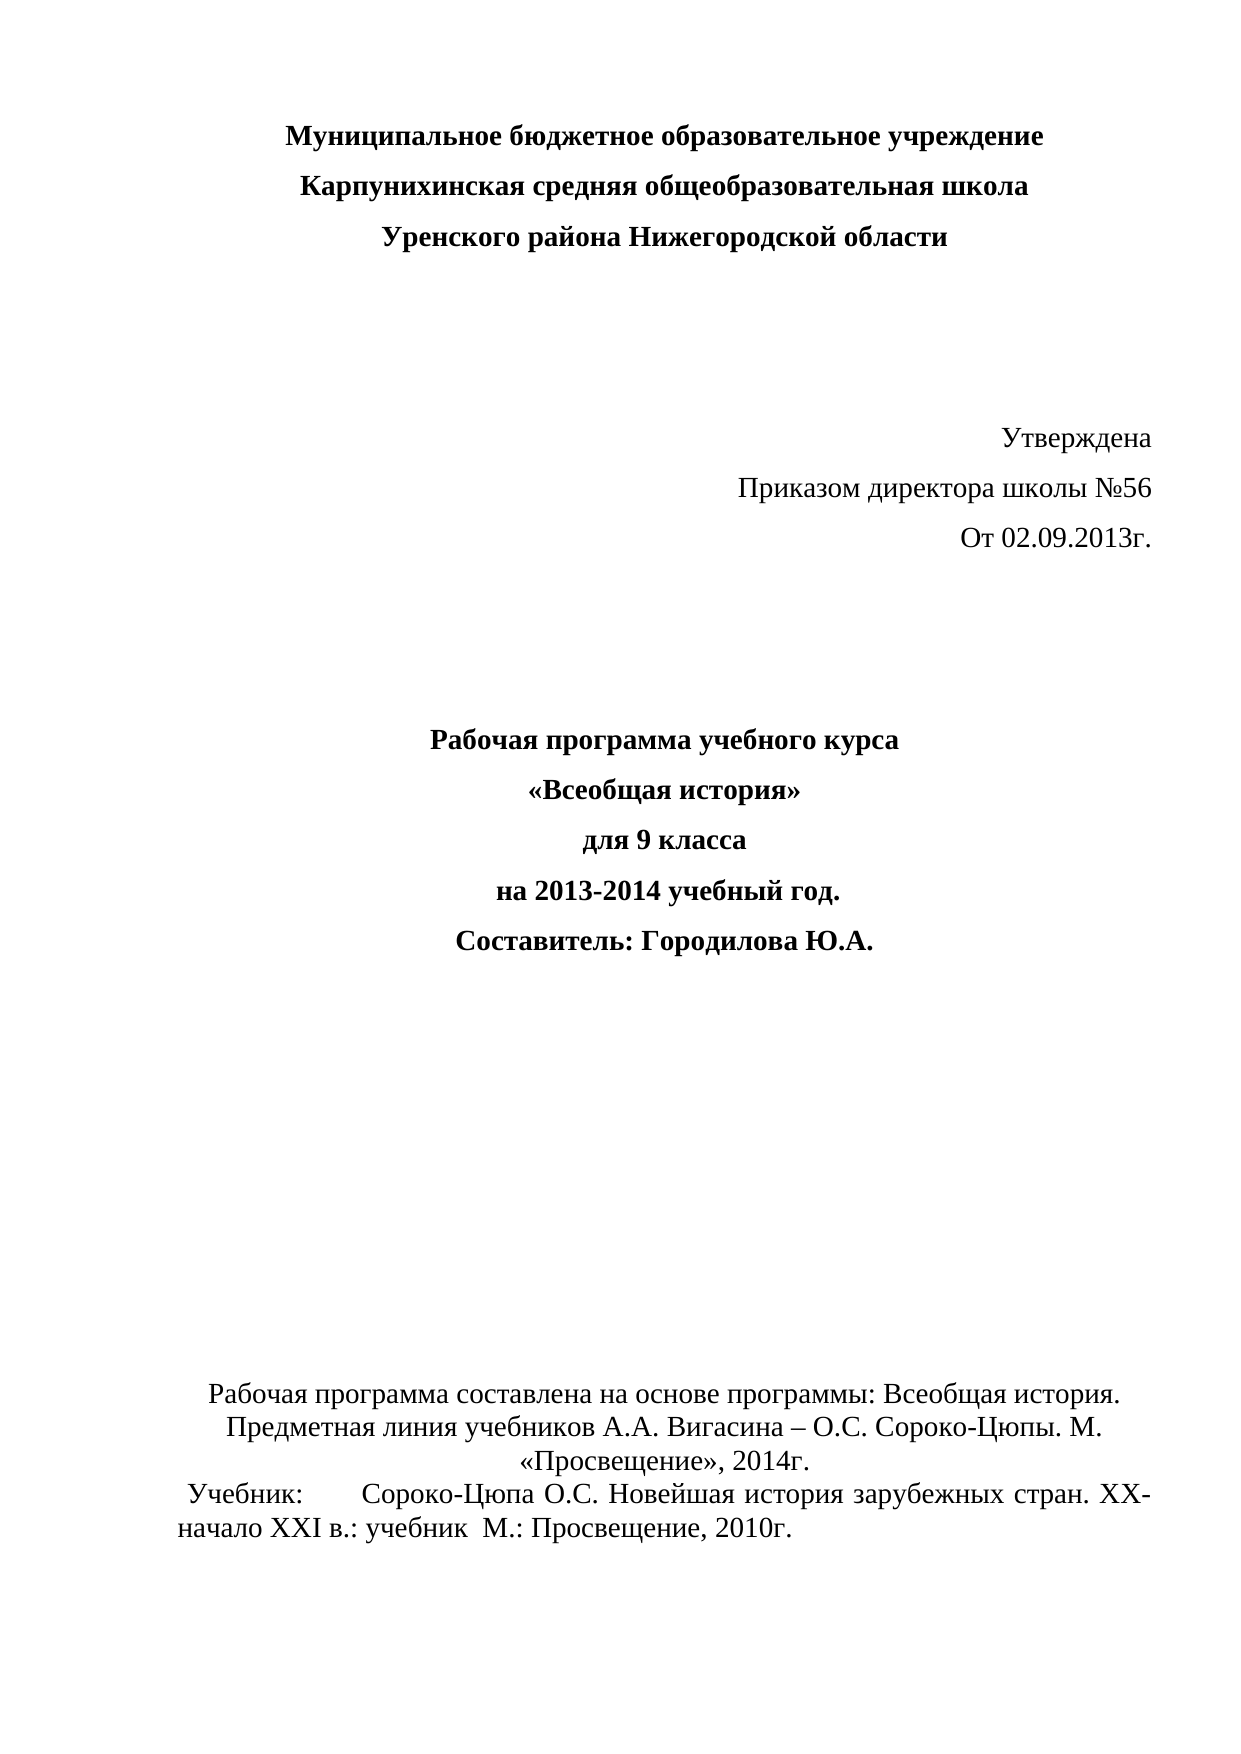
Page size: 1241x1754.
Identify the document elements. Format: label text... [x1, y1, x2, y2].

text Учебник: Сороко-Цюпа О.С. Новейшая история зарубежных стран. XX-начало XXI в.: учебник М.: Просвещение, 2010г. [177, 1477, 1152, 1544]
text Рабочая программа учебного курса [177, 722, 1152, 755]
text Рабочая программа составлена на основе программы: Всеобщая история. Предметная линия учебников А.А. Вигасина – О.С. Сороко-Цюпы. М. «Просвещение», 2014г. [177, 1376, 1152, 1477]
text От 02.09.2013г. [177, 521, 1152, 554]
text Составитель: Городилова Ю.А. [177, 923, 1152, 957]
text Приказом директора школы №56 [177, 470, 1152, 504]
text Уренского района Нижегородской области [177, 219, 1152, 252]
text Муниципальное бюджетное образовательное учреждение Карпунихинская средняя общеобразовательная школа [177, 118, 1152, 202]
text на 2013-2014 учебный год. [177, 873, 1152, 906]
text Утверждена [177, 420, 1152, 453]
text «Всеобщая история» [177, 772, 1152, 806]
text для 9 класса [177, 822, 1152, 856]
